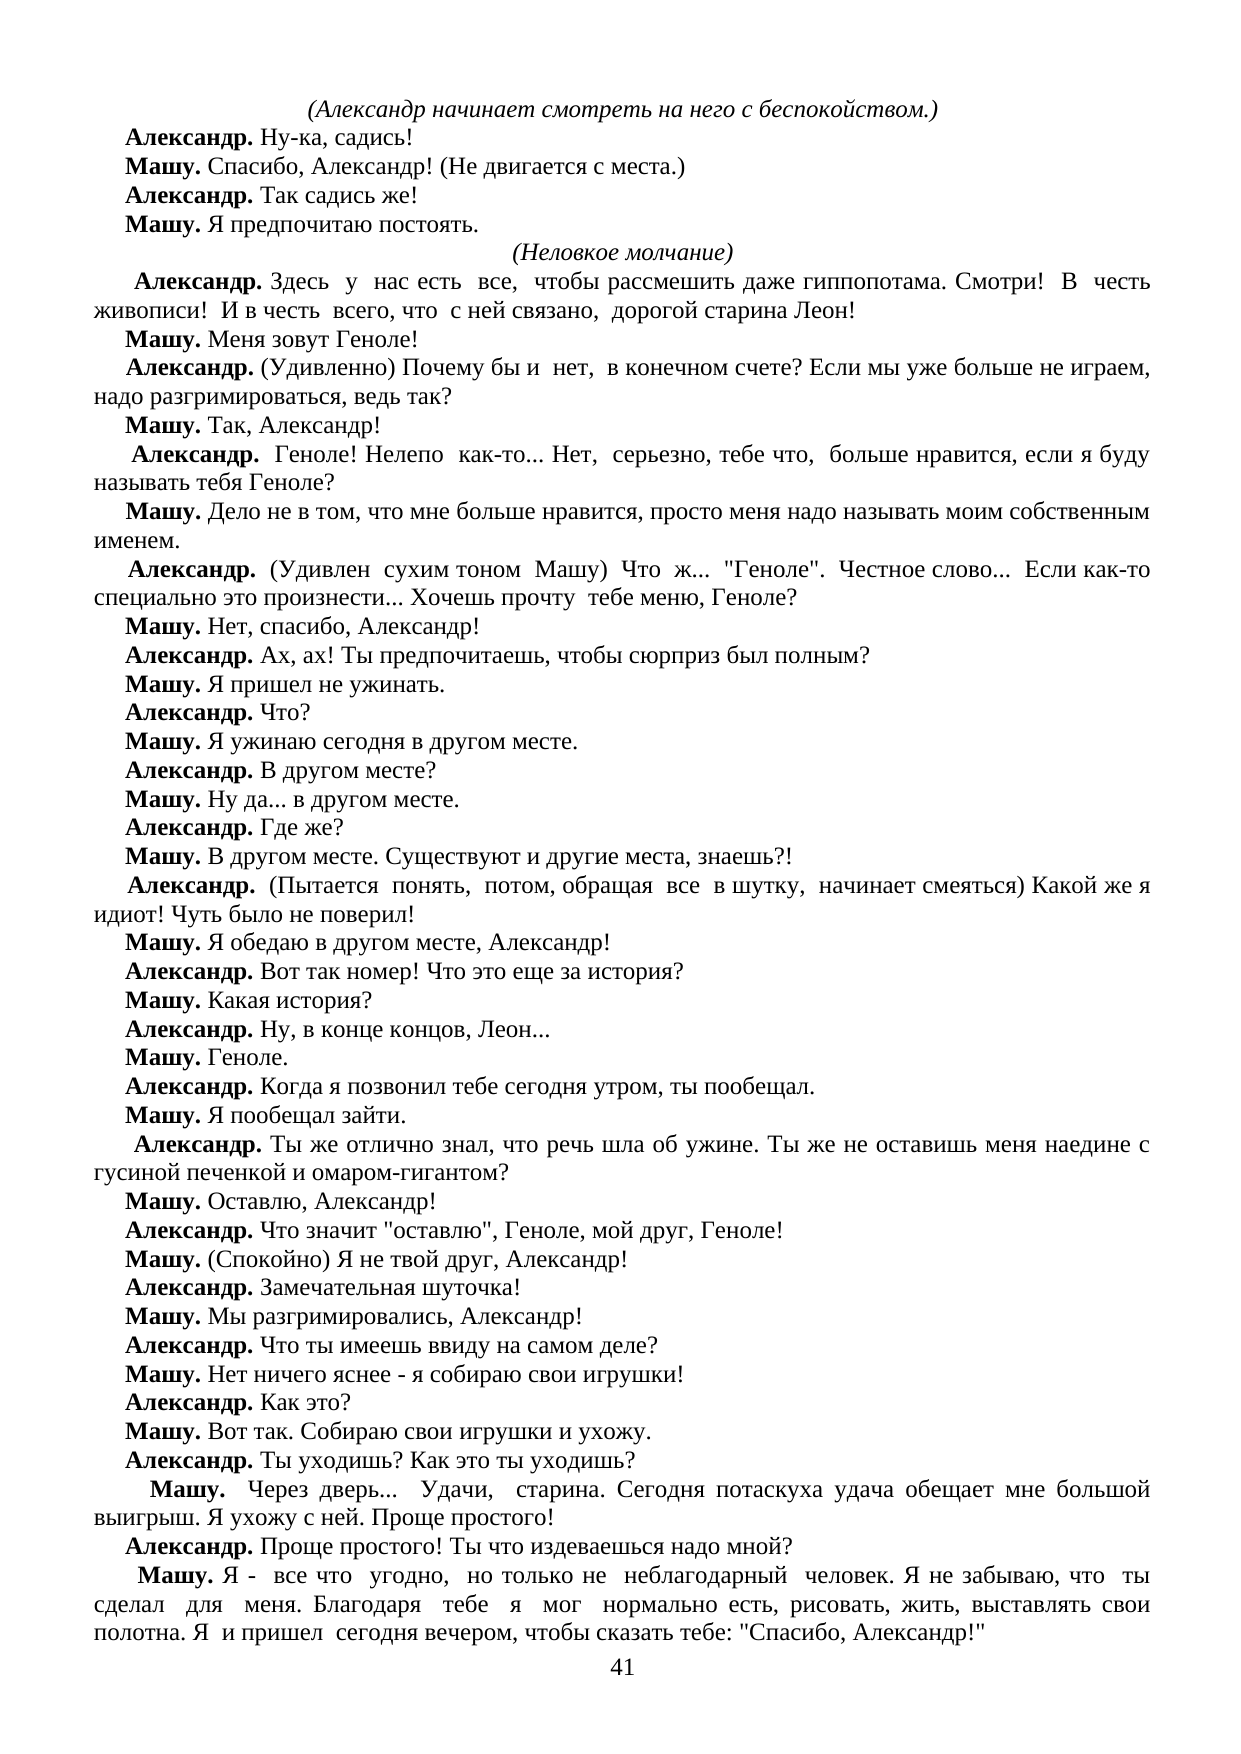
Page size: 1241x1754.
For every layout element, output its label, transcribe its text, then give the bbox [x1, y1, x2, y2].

text Александр. Так садись же! [94, 180, 1152, 209]
text Александр. Что ты имеешь ввиду на самом деле? [94, 1330, 1152, 1359]
text Александр. Ты же отлично знал, что речь шла об ужине. Ты же не оставишь меня наедине с гусиной печенкой и омаром-гигантом? [94, 1129, 1152, 1186]
text (Неловкое молчание) [94, 237, 1152, 266]
text Машу. В другом месте. Существуют и другие места, знаешь?! [94, 841, 1152, 870]
text Александр. Когда я позвонил тебе сегодня утром, ты пообещал. [94, 1071, 1152, 1100]
text Машу. Дело не в том, что мне больше нравится, просто меня надо называть моим собственным именем. [94, 496, 1152, 554]
text Машу. Так, Александр! [94, 410, 1152, 439]
text Машу. (Спокойно) Я не твой друг, Александр! [94, 1244, 1152, 1272]
text Александр. (Удивлен сухим тоном Машу) Что ж... "Геноле". Честное слово... Если как-то специально это произнести... Хочешь прочту тебе меню, Геноле? [94, 554, 1152, 611]
text Александр. В другом месте? [94, 755, 1152, 784]
text Александр. Что значит "оставлю", Геноле, мой друг, Геноле! [94, 1215, 1152, 1244]
text Александр. Замечательная шуточка! [94, 1272, 1152, 1301]
text Александр. Как это? [94, 1387, 1152, 1416]
text (Александр начинает смотреть на него с беспокойством.) [94, 94, 1152, 122]
text Машу. Я обедаю в другом месте, Александр! [94, 927, 1152, 956]
text Машу. Я - все что угодно, но только не неблагодарный человек. Я не забываю, что ты сделал для меня. Благодаря тебе я мог нормально есть, рисовать, жить, выставлять свои полотна. Я и пришел сегодня вечером, чтобы сказать тебе: "Спасибо, Александр!" [94, 1560, 1152, 1646]
text Александр. Проще простого! Ты что издеваешься надо мной? [94, 1531, 1152, 1560]
text Александр. Ну, в конце концов, Леон... [94, 1014, 1152, 1042]
text Машу. Меня зовут Геноле! [94, 324, 1152, 352]
text Александр. Где же? [94, 812, 1152, 841]
text Александр. (Пытается понять, потом, обращая все в шутку, начинает смеяться) Какой же я идиот! Чуть было не поверил! [94, 870, 1152, 927]
text Александр. Ах, ах! Ты предпочитаешь, чтобы сюрприз был полным? [94, 640, 1152, 669]
text Машу. Оставлю, Александр! [94, 1186, 1152, 1215]
text Машу. Ну да... в другом месте. [94, 784, 1152, 812]
text Александр. Вот так номер! Что это еще за история? [94, 956, 1152, 985]
text Машу. Нет ничего яснее - я собираю свои игрушки! [94, 1359, 1152, 1387]
text Машу. Мы разгримировались, Александр! [94, 1301, 1152, 1330]
text Машу. Нет, спасибо, Александр! [94, 611, 1152, 640]
text Машу. Я пришел не ужинать. [94, 669, 1152, 697]
text Александр. Геноле! Нелепо как-то... Нет, серьезно, тебе что, больше нравится, если я буду называть тебя Геноле? [94, 439, 1152, 496]
text Машу. Какая история? [94, 985, 1152, 1014]
text Машу. Через дверь... Удачи, старина. Сегодня потаскуха удача обещает мне большой выигрыш. Я ухожу с ней. Проще простого! [94, 1474, 1152, 1531]
text Машу. Я ужинаю сегодня в другом месте. [94, 726, 1152, 755]
text Машу. Вот так. Собираю свои игрушки и ухожу. [94, 1416, 1152, 1445]
text Машу. Я предпочитаю постоять. [94, 209, 1152, 237]
text Машу. Я пообещал зайти. [94, 1100, 1152, 1129]
text Александр. Здесь у нас есть все, чтобы рассмешить даже гиппопотама. Смотри! В честь живописи! И в честь всего, что с ней связано, дорогой старина Леон! [94, 266, 1152, 324]
text Александр. Ты уходишь? Как это ты уходишь? [94, 1445, 1152, 1474]
text Машу. Спасибо, Александр! (Не двигается с места.) [94, 151, 1152, 180]
text Александр. Что? [94, 697, 1152, 726]
text Александр. (Удивленно) Почему бы и нет, в конечном счете? Если мы уже больше не играем, надо разгримироваться, ведь так? [94, 352, 1152, 410]
text Машу. Геноле. [94, 1042, 1152, 1071]
text Александр. Ну-ка, садись! [94, 122, 1152, 151]
